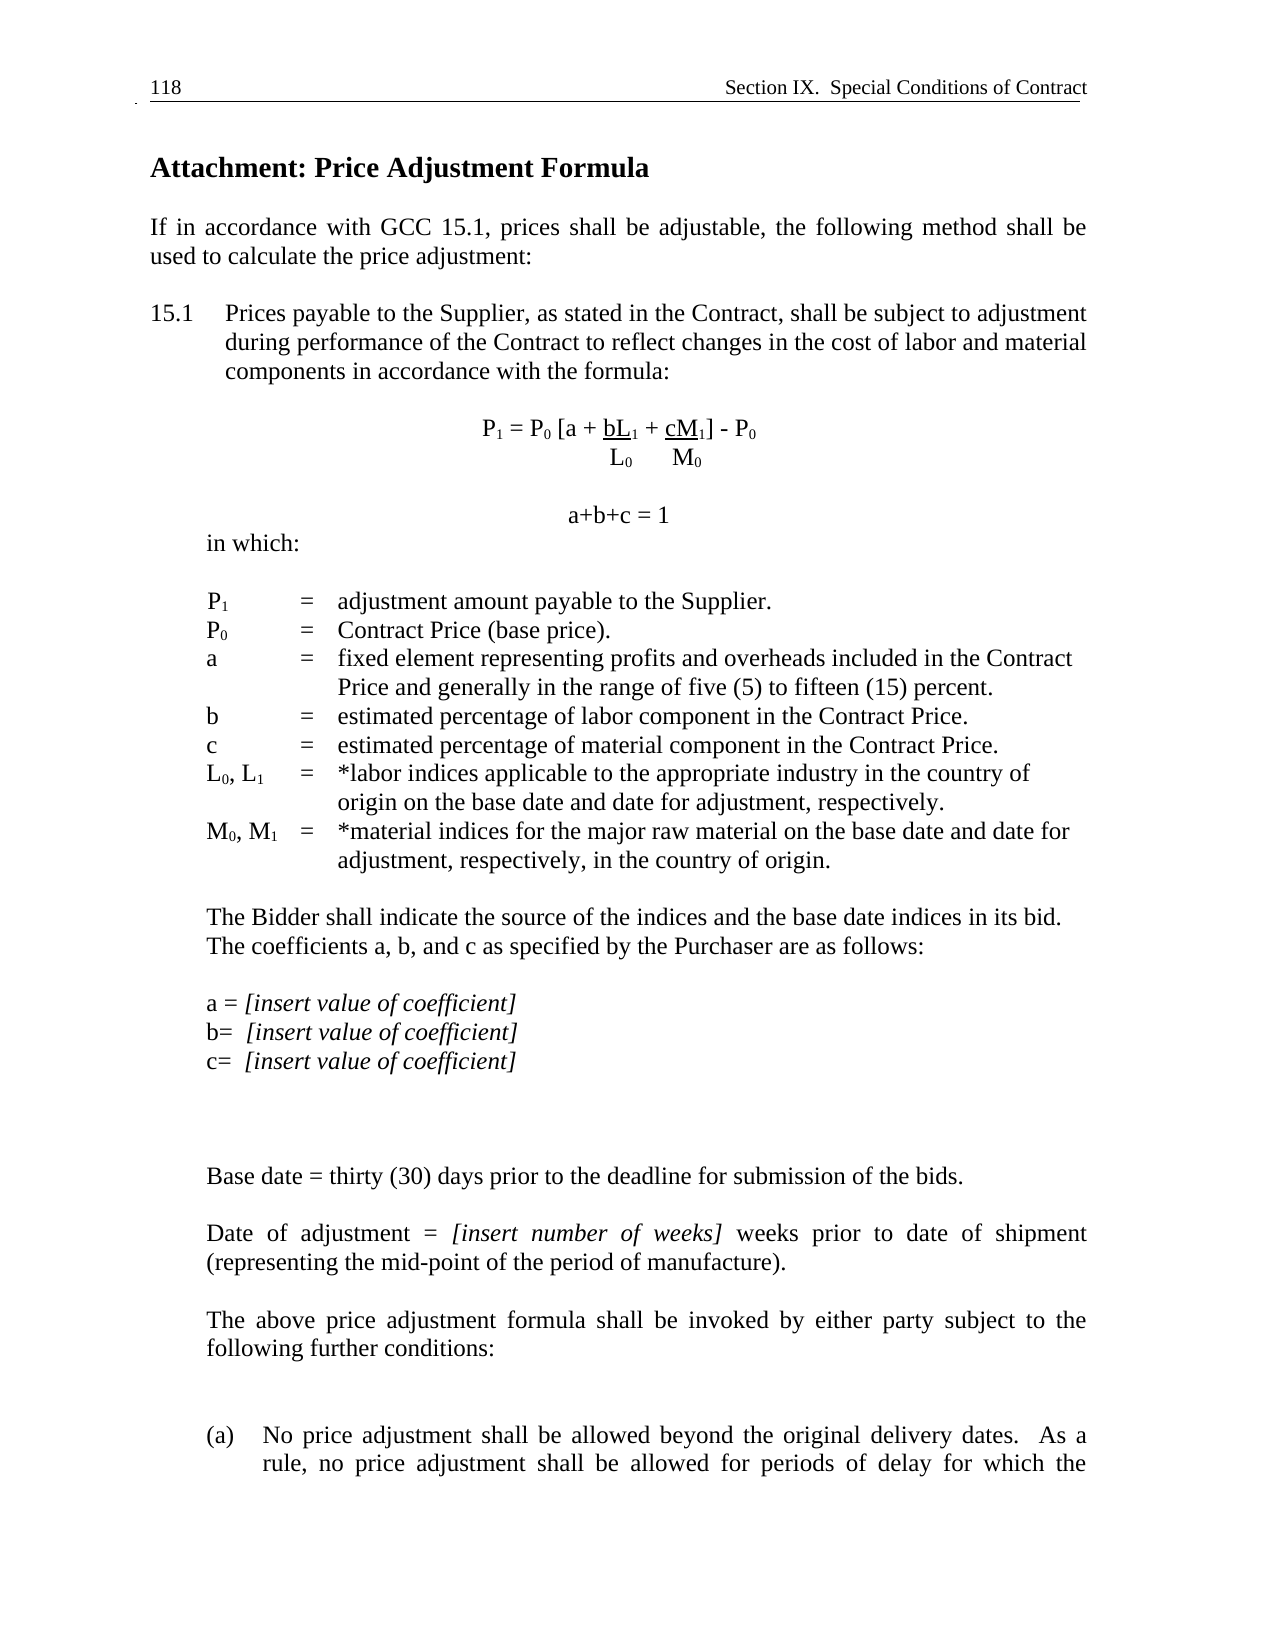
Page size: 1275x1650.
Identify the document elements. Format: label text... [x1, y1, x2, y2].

text P1 = P0 [a + bL1 + cM1] - P0 [150, 413, 1087, 442]
text P0 = Contract Price (base price). [206, 615, 1087, 643]
text a+b+c = 1 [150, 500, 1087, 528]
text P1 = adjustment amount payable to the Supplier. [207, 586, 1087, 615]
text The coefficients a, b, and c as specified by the Purchaser are as follows: [206, 931, 1087, 960]
text 15.1 Prices payable to the Supplier, as stated in the Contract, shall be subject to adjustment during performance of the Contract to reflect changes in the cost of labor and material components in accordance with the formula: [150, 298, 1087, 385]
text in which: [206, 528, 1087, 557]
text L0 M0 [150, 442, 1087, 471]
text b= [insert value of coefficient] [206, 1017, 1087, 1046]
text Attachment: Price Adjustment Formula [150, 150, 1087, 183]
text The above price adjustment formula shall be invoked by either party subject to the following further conditions: [206, 1305, 1087, 1362]
text b = estimated percentage of labor component in the Contract Price. [206, 701, 1087, 730]
text a = fixed element representing profits and overheads included in the Contract Price and generally in the range of five (5) to fifteen (15) percent. [206, 643, 1087, 701]
text c = estimated percentage of material component in the Contract Price. [206, 730, 1087, 758]
text The Bidder shall indicate the source of the indices and the base date indices in its bid. [206, 902, 1087, 931]
text L0, L1 = *labor indices applicable to the appropriate industry in the country of origin on the base date and date for adjustment, respectively. [206, 758, 1087, 816]
text a = [insert value of coefficient] [206, 988, 1087, 1017]
text c= [insert value of coefficient] [206, 1046, 1087, 1075]
text Date of adjustment = [insert number of weeks] weeks prior to date of shipment (representing the mid-point of the period of manufacture). [206, 1218, 1087, 1276]
text M0, M1 = *material indices for the major raw material on the base date and date for adjustment, respectively, in the country of origin. [206, 816, 1087, 873]
text If in accordance with GCC 15.1, prices shall be adjustable, the following method shall be used to calculate the price adjustment: [150, 212, 1087, 270]
text Base date = thirty (30) days prior to the deadline for submission of the bids. [206, 1161, 1087, 1190]
